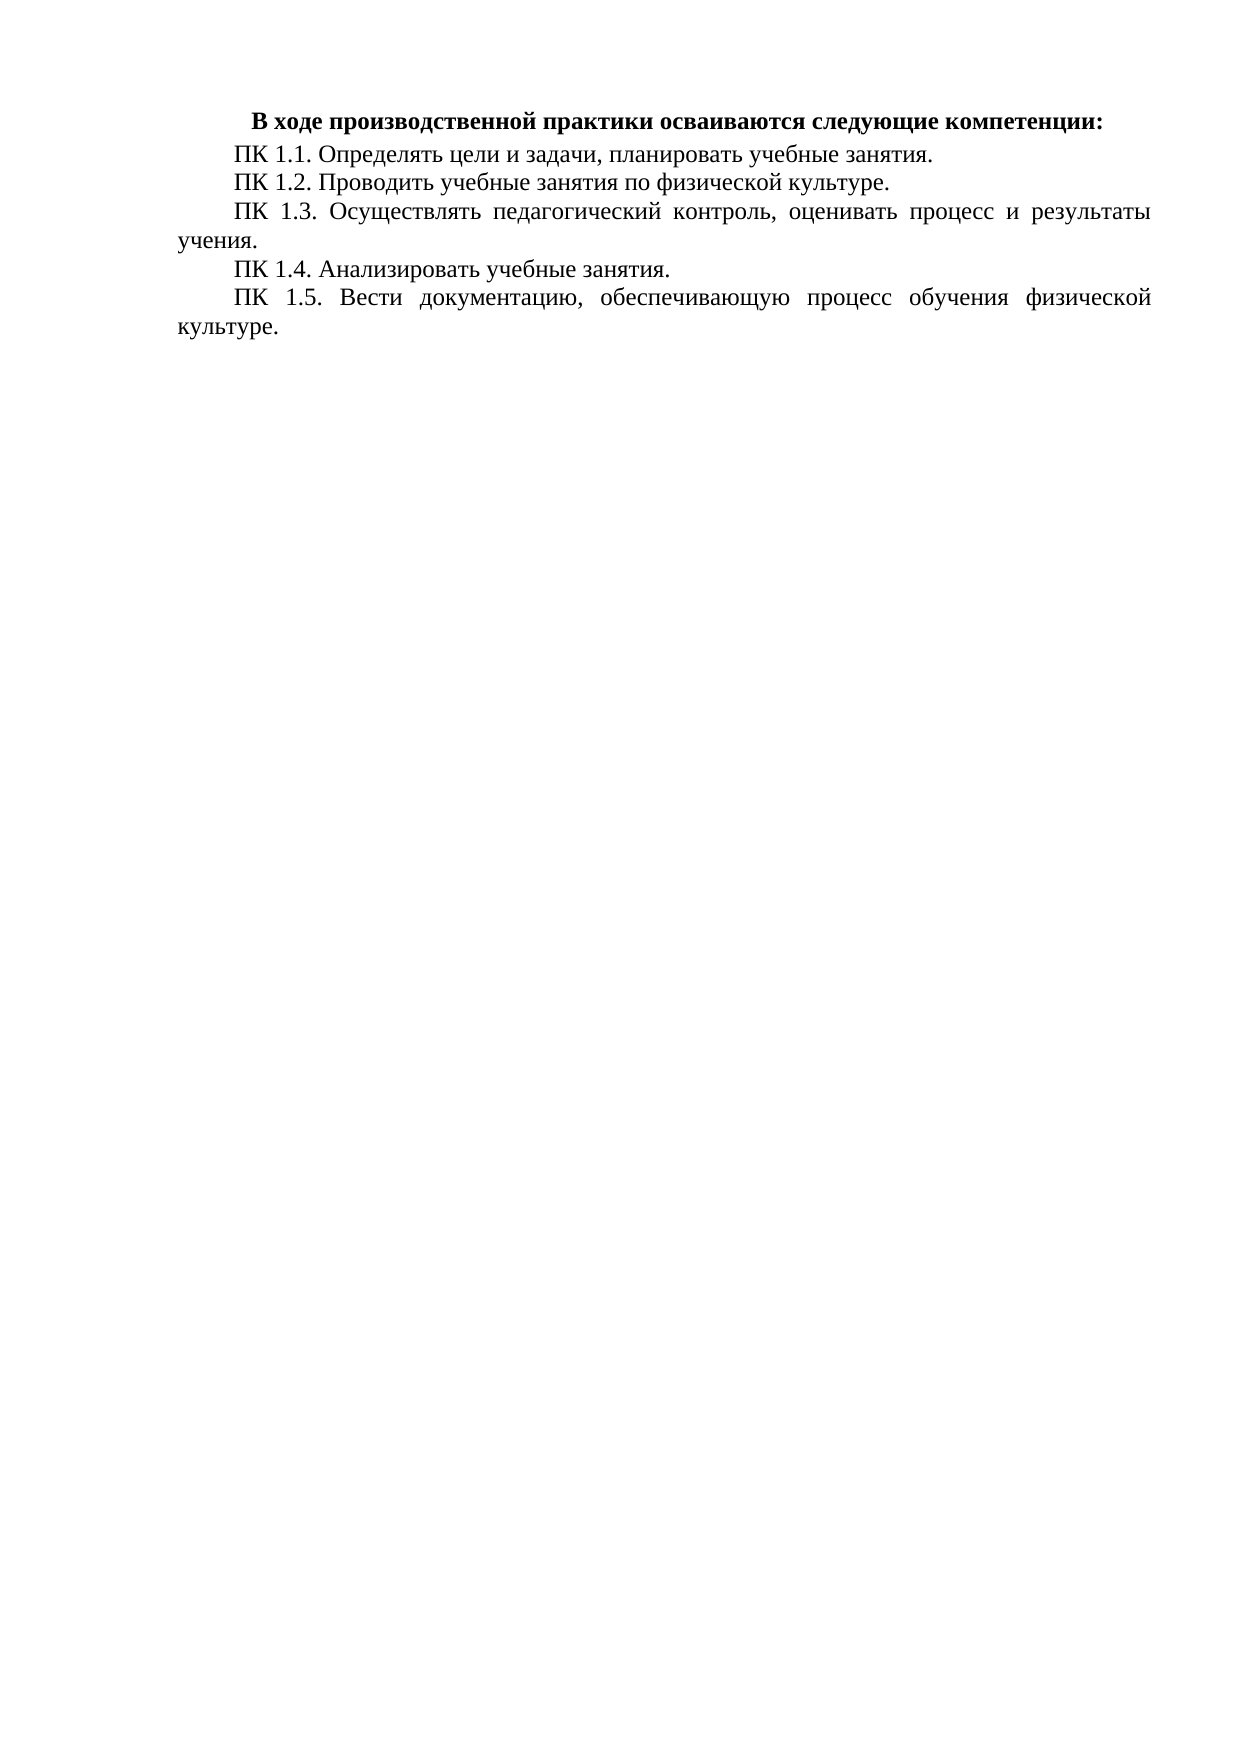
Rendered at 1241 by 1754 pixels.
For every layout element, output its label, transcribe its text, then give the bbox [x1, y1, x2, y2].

text ПК 1.1. Определять цели и задачи, планировать учебные занятия. [177, 139, 1152, 167]
text ПК 1.2. Проводить учебные занятия по физической культуре. [177, 167, 1152, 196]
text ПК 1.3. Осуществлять педагогический контроль, оценивать процесс и результаты учения. [177, 196, 1152, 254]
text ПК 1.4. Анализировать учебные занятия. [177, 254, 1152, 282]
text ПК 1.5. Вести документацию, обеспечивающую процесс обучения физической культуре. [177, 282, 1152, 340]
text В ходе производственной практики осваиваются следующие компетенции: [177, 106, 1152, 135]
